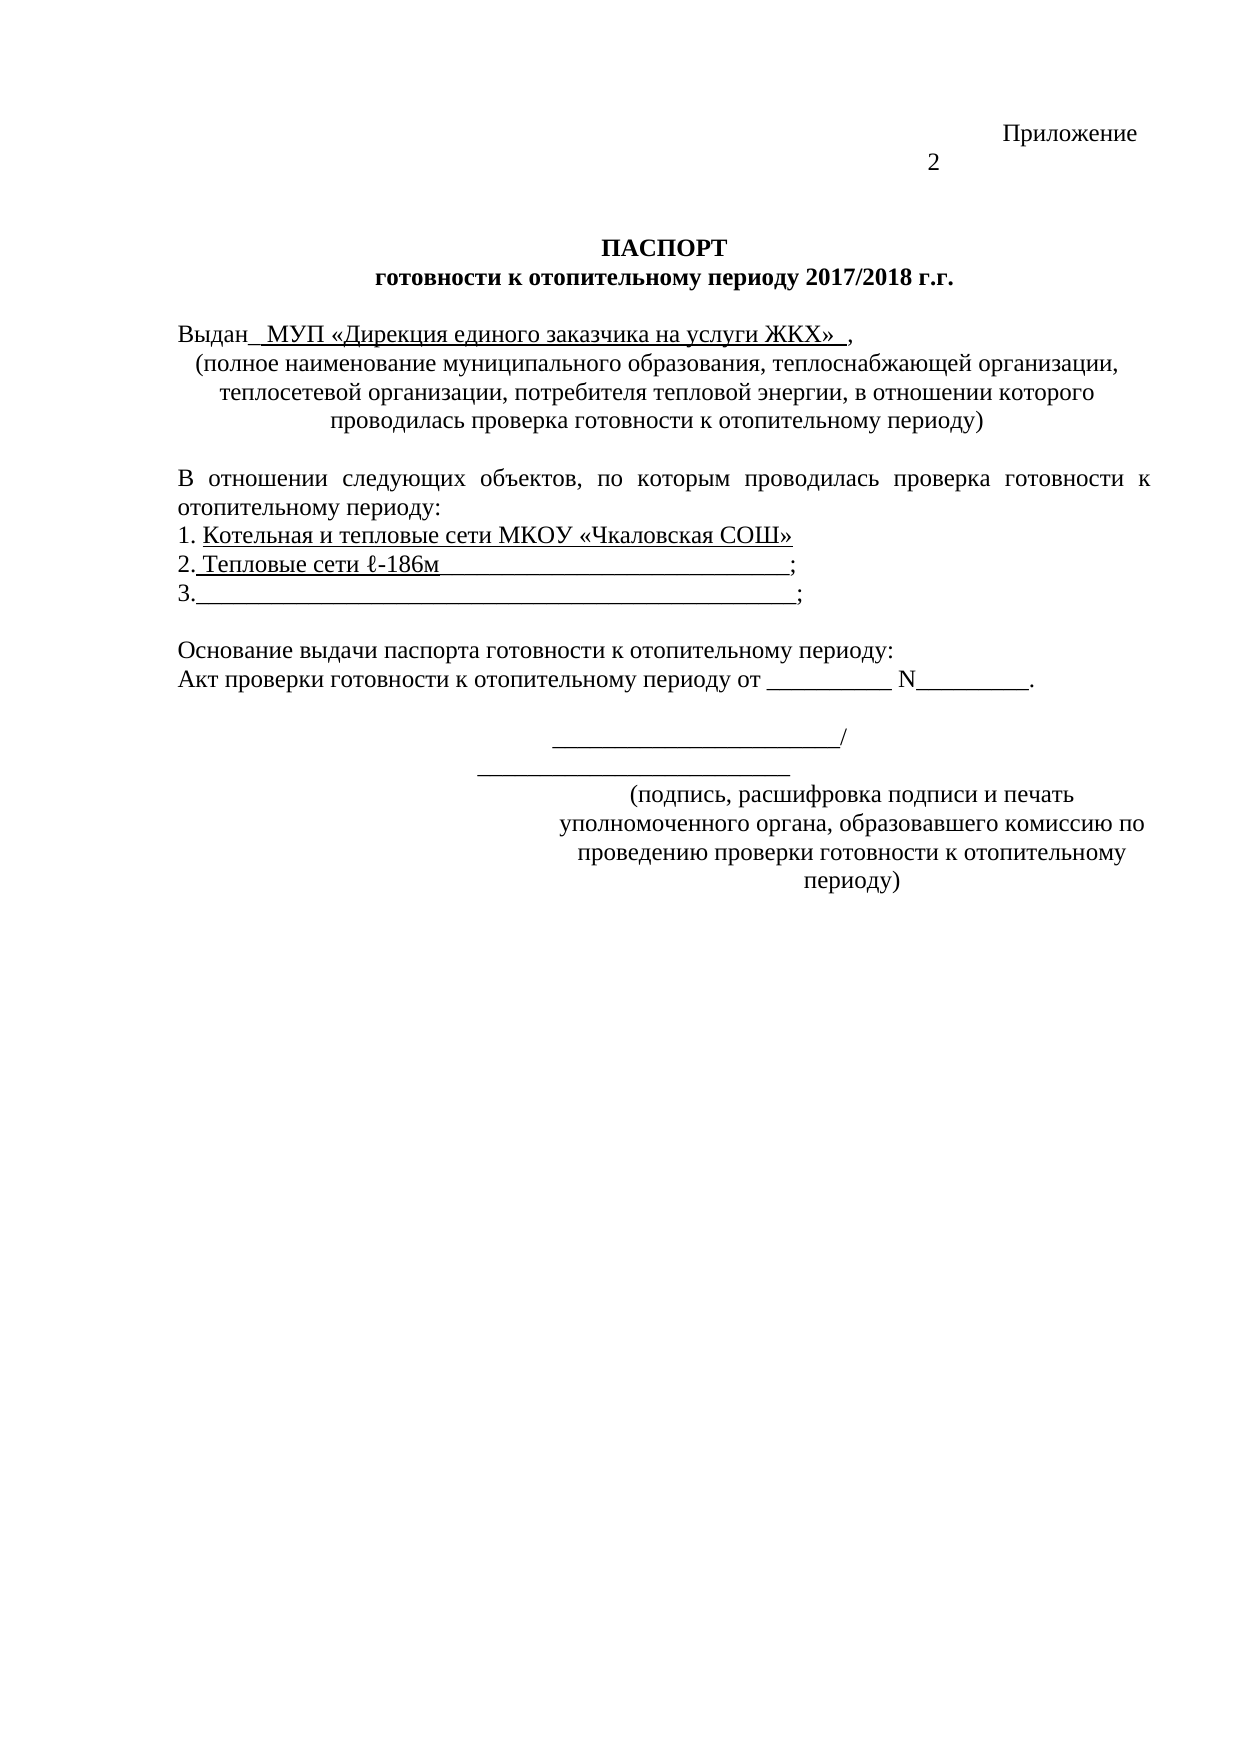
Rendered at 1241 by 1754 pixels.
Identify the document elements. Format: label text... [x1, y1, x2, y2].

text 1. Котельная и тепловые сети МКОУ «Чкаловская СОШ» [177, 521, 1152, 549]
text Выдан_ МУП «Дирекция единого заказчика на услуги ЖКХ»_, [177, 319, 1152, 348]
text _______________________/_________________________ [477, 722, 1152, 779]
text ПАСПОРТ [177, 233, 1152, 262]
text 2. Тепловые сети ℓ-186м____________________________; [177, 549, 1152, 578]
text Основание выдачи паспорта готовности к отопительному периоду: [177, 636, 1152, 664]
text (полное наименование муниципального образования, теплоснабжающей организации, теплосетевой организации, потребителя тепловой энергии, в отношении которого проводилась проверка готовности к отопительному периоду) [177, 348, 1137, 434]
text (подпись, расшифровка подписи и печать уполномоченного органа, образовавшего комиссию по проведению проверки готовности к отопительному периоду) [552, 779, 1152, 894]
text Акт проверки готовности к отопительному периоду от __________ N_________. [177, 664, 1152, 693]
text 3.________________________________________________; [177, 578, 1152, 607]
text готовности к отопительному периоду 2017/2018 г.г. [177, 262, 1152, 291]
text Приложение 2 [927, 118, 1152, 176]
text В отношении следующих объектов, по которым проводилась проверка готовности к отопительному периоду: [177, 463, 1152, 521]
